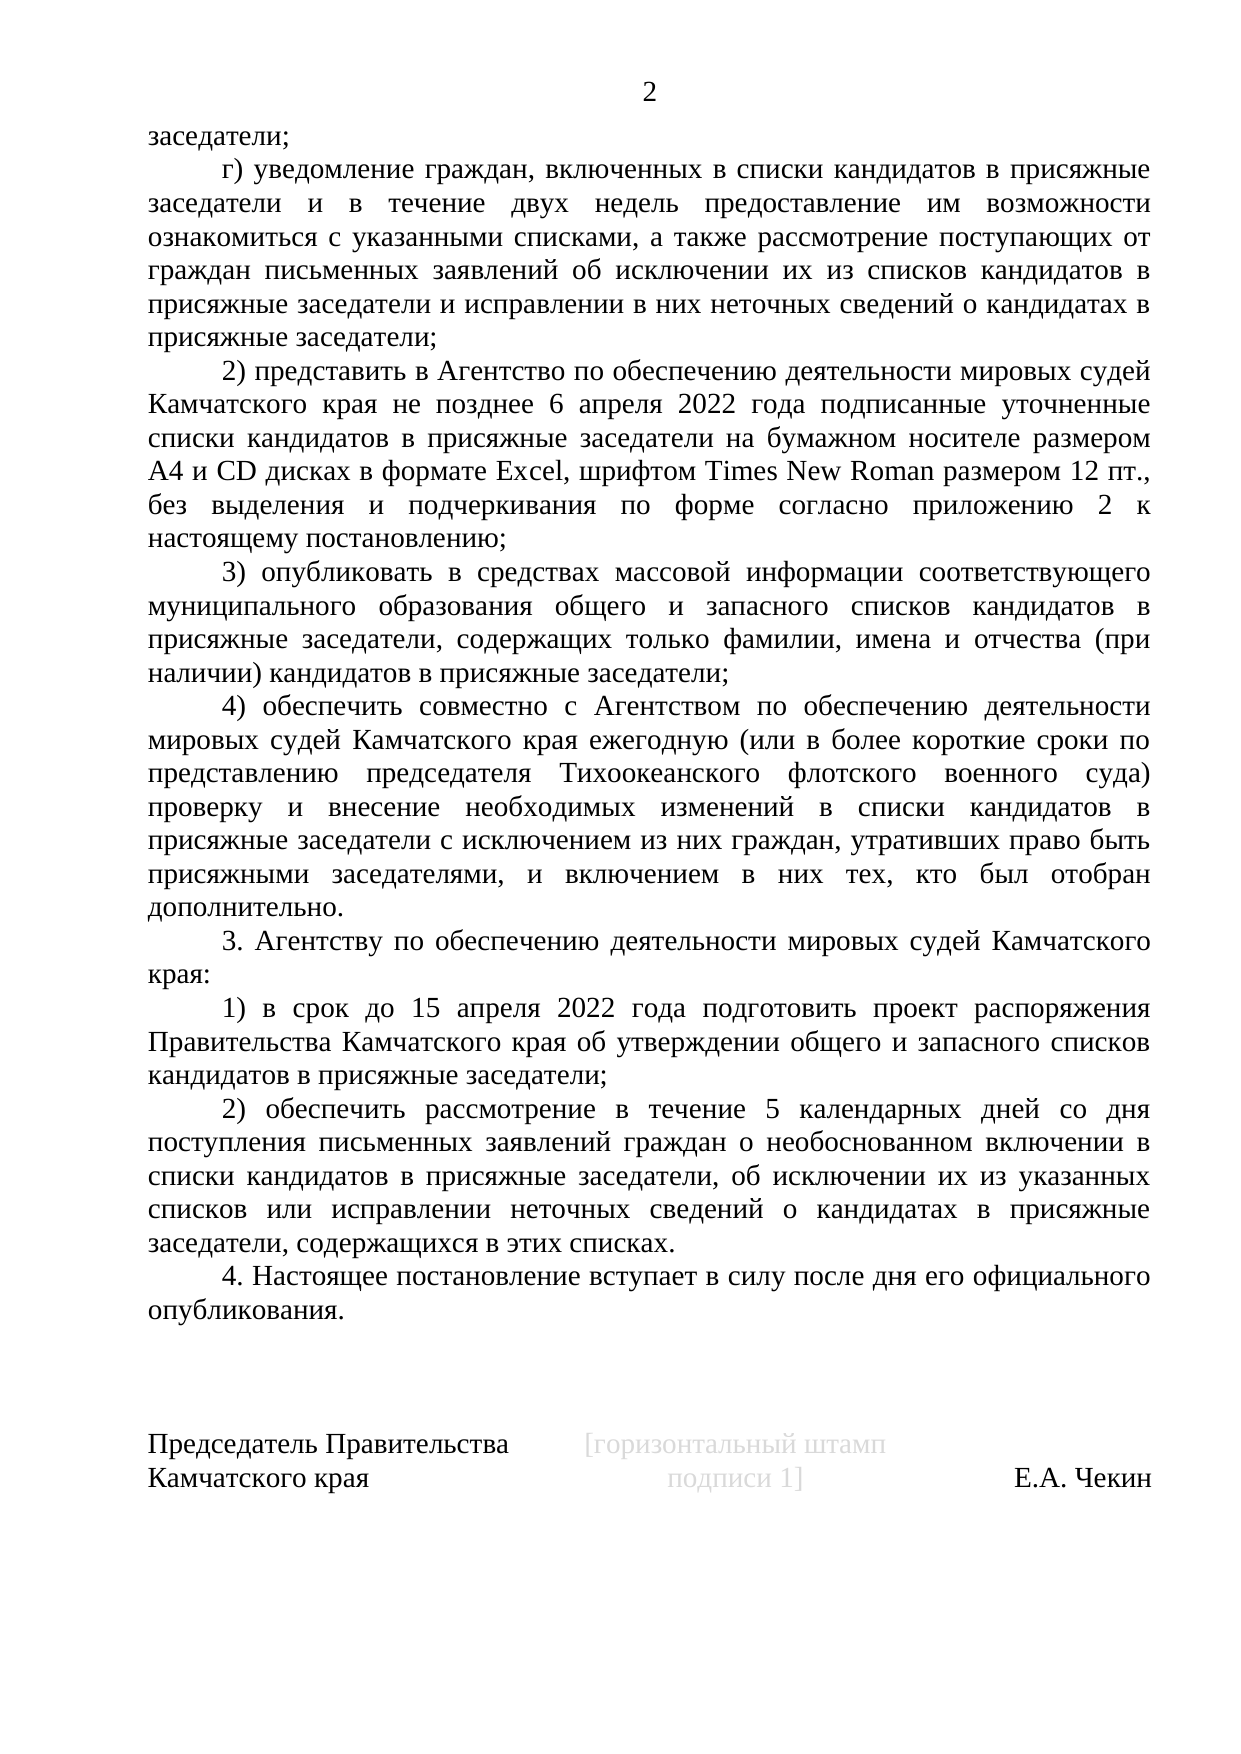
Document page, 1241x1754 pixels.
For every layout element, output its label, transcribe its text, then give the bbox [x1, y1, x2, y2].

table_header Е.А. Чекин [883, 1426, 1167, 1628]
text 4. Настоящее постановление вступает в силу после дня его официального опубликования. [148, 1258, 1152, 1326]
text г) уведомление граждан, включенных в списки кандидатов в присяжные заседатели и в течение двух недель предоставление им возможности ознакомиться с указанными списками, а также рассмотрение поступающих от граждан письменных заявлений об исключении их из списков кандидатов в присяжные заседатели и исправлении в них неточных сведений о кандидатах в присяжные заседатели; [148, 152, 1152, 353]
text 4) обеспечить совместно с Агентством по обеспечению деятельности мировых судей Камчатского края ежегодную (или в более короткие сроки по представлению председателя Тихоокеанского флотского военного суда) проверку и внесение необходимых изменений в списки кандидатов в присяжные заседатели с исключением из них граждан, утративших право быть присяжными заседателями, и включением в них тех, кто был отобран дополнительно. [148, 688, 1152, 923]
table_header [горизонтальный штамп подписи 1] [576, 1426, 882, 1628]
text 2) представить в Агентство по обеспечению деятельности мировых судей Камчатского края не позднее 6 апреля 2022 года подписанные уточненные списки кандидатов в присяжные заседатели на бумажном носителе размером А4 и CD дисках в формате Excel, шрифтом Times New Roman размером 12 пт., без выделения и подчеркивания по форме согласно приложению 2 к настоящему постановлению; [148, 353, 1152, 554]
text 3. Агентству по обеспечению деятельности мировых судей Камчатского края: [148, 923, 1152, 990]
text 1) в срок до 15 апреля 2022 года подготовить проект распоряжения Правительства Камчатского края об утверждении общего и запасного списков кандидатов в присяжные заседатели; [148, 990, 1152, 1091]
text 3) опубликовать в средствах массовой информации соответствующего муниципального образования общего и запасного списков кандидатов в присяжные заседатели, содержащих только фамилии, имена и отчества (при наличии) кандидатов в присяжные заседатели; [148, 554, 1152, 688]
table_header Председатель Правительства Камчатского края [144, 1426, 576, 1628]
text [148, 118, 1152, 152]
text 2) обеспечить рассмотрение в течение 5 календарных дней со дня поступления письменных заявлений граждан о необоснованном включении в списки кандидатов в присяжные заседатели, об исключении их из указанных списков или исправлении неточных сведений о кандидатах в присяжные заседатели, содержащихся в этих списках. [148, 1091, 1152, 1258]
